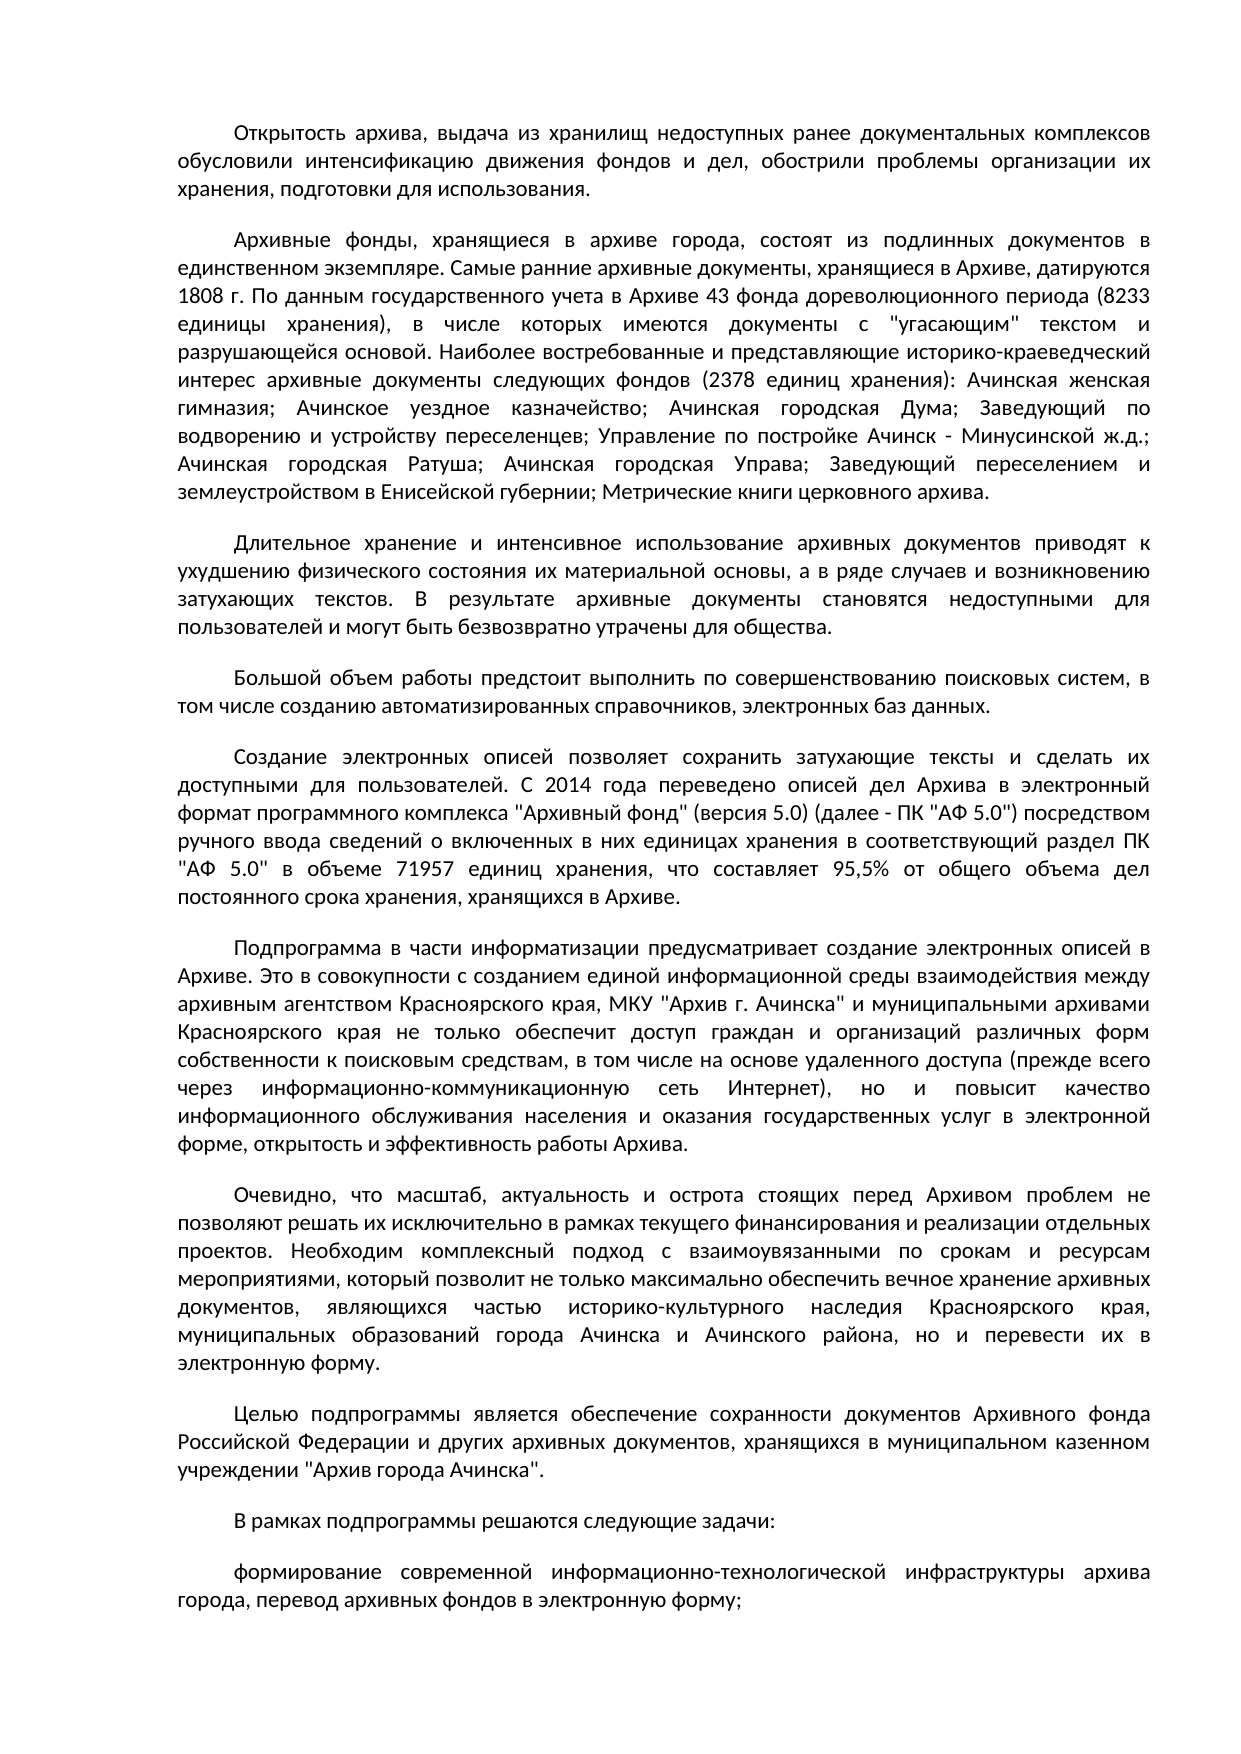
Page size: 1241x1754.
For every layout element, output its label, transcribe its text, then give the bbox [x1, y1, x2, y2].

text формирование современной информационно-технологической инфраструктуры архива города, перевод архивных фондов в электронную форму; [177, 1557, 1152, 1613]
text Открытость архива, выдача из хранилищ недоступных ранее документальных комплексов обусловили интенсификацию движения фондов и дел, обострили проблемы организации их хранения, подготовки для использования. [177, 118, 1152, 202]
text Большой объем работы предстоит выполнить по совершенствованию поисковых систем, в том числе созданию автоматизированных справочников, электронных баз данных. [177, 663, 1152, 719]
text Длительное хранение и интенсивное использование архивных документов приводят к ухудшению физического состояния их материальной основы, а в ряде случаев и возникновению затухающих текстов. В результате архивные документы становятся недоступными для пользователей и могут быть безвозвратно утрачены для общества. [177, 528, 1152, 640]
text Очевидно, что масштаб, актуальность и острота стоящих перед Архивом проблем не позволяют решать их исключительно в рамках текущего финансирования и реализации отдельных проектов. Необходим комплексный подход с взаимоувязанными по срокам и ресурсам мероприятиями, который позволит не только максимально обеспечить вечное хранение архивных документов, являющихся частью историко-культурного наследия Красноярского края, муниципальных образований города Ачинска и Ачинского района, но и перевести их в электронную форму. [177, 1180, 1152, 1376]
text Целью подпрограммы является обеспечение сохранности документов Архивного фонда Российской Федерации и других архивных документов, хранящихся в муниципальном казенном учреждении "Архив города Ачинска". [177, 1399, 1152, 1483]
text В рамках подпрограммы решаются следующие задачи: [177, 1506, 1152, 1534]
text Подпрограмма в части информатизации предусматривает создание электронных описей в Архиве. Это в совокупности с созданием единой информационной среды взаимодействия между архивным агентством Красноярского края, МКУ "Архив г. Ачинска" и муниципальными архивами Красноярского края не только обеспечит доступ граждан и организаций различных форм собственности к поисковым средствам, в том числе на основе удаленного доступа (прежде всего через информационно-коммуникационную сеть Интернет), но и повысит качество информационного обслуживания населения и оказания государственных услуг в электронной форме, открытость и эффективность работы Архива. [177, 933, 1152, 1157]
text Создание электронных описей позволяет сохранить затухающие тексты и сделать их доступными для пользователей. С 2014 года переведено описей дел Архива в электронный формат программного комплекса "Архивный фонд" (версия 5.0) (далее - ПК "АФ 5.0") посредством ручного ввода сведений о включенных в них единицах хранения в соответствующий раздел ПК "АФ 5.0" в объеме 71957 единиц хранения, что составляет 95,5% от общего объема дел постоянного срока хранения, хранящихся в Архиве. [177, 742, 1152, 910]
text Архивные фонды, хранящиеся в архиве города, состоят из подлинных документов в единственном экземпляре. Самые ранние архивные документы, хранящиеся в Архиве, датируются 1808 г. По данным государственного учета в Архиве 43 фонда дореволюционного периода (8233 единицы хранения), в числе которых имеются документы с "угасающим" текстом и разрушающейся основой. Наиболее востребованные и представляющие историко-краеведческий интерес архивные документы следующих фондов (2378 единиц хранения): Ачинская женская гимназия; Ачинское уездное казначейство; Ачинская городская Дума; Заведующий по водворению и устройству переселенцев; Управление по постройке Ачинск - Минусинской ж.д.; Ачинская городская Ратуша; Ачинская городская Управа; Заведующий переселением и землеустройством в Енисейской губернии; Метрические книги церковного архива. [177, 225, 1152, 505]
